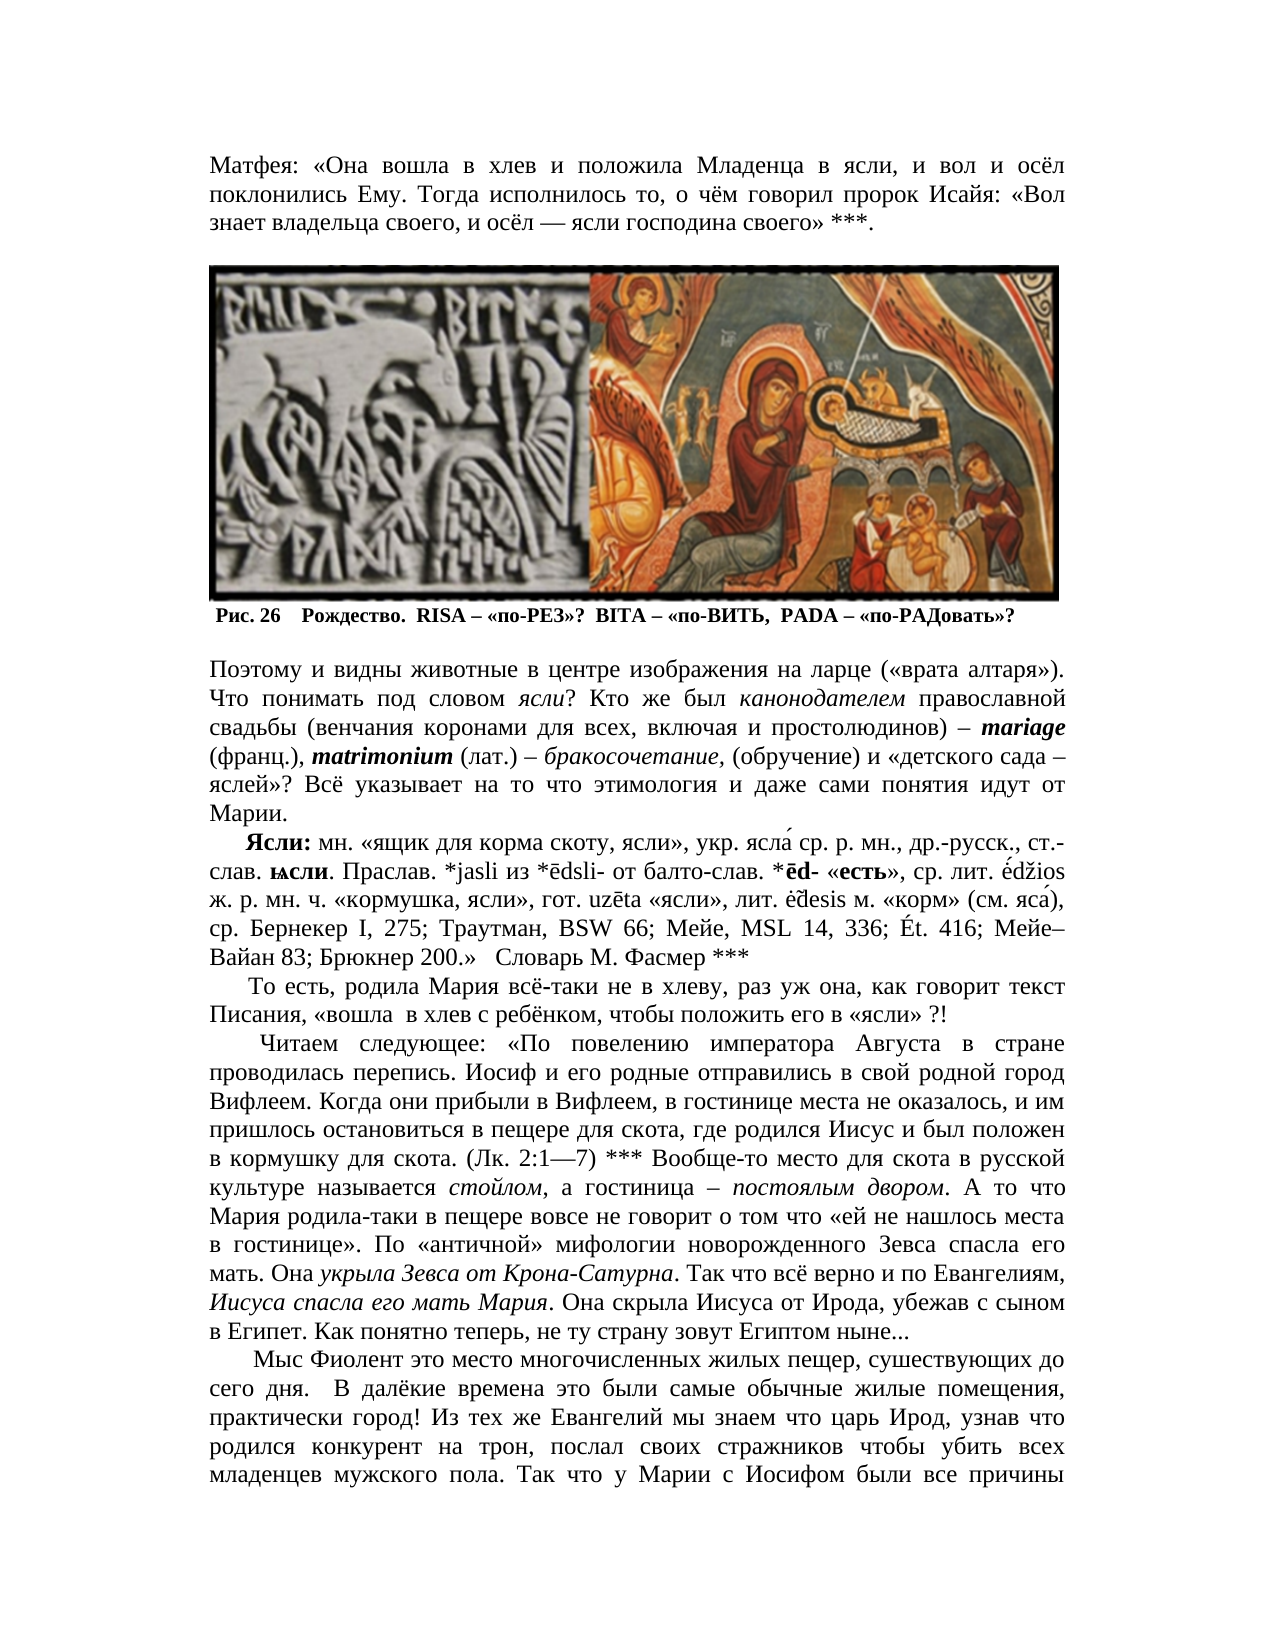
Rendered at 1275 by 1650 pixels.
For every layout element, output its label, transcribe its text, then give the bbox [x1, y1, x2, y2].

text Поэтому и видны животные в центре изображения на ларце («врата алтаря»). Что понимать под словом ясли? Кто же был канонодателем православной свадьбы (венчания коронами для всех, включая и простолюдинов) – mariage (франц.), matrimonium (лат.) – бракосочетание, (обручение) и «детского сада – яслей»? Всё указывает на то что этимология и даже сами понятия идут от Марии. [209, 654, 1066, 827]
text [209, 150, 1066, 236]
text Ясли: мн. «ящик для корма скоту, ясли», укр. ясла́ ср. р. мн., др.-русск., ст.-слав. ѩсли. Праслав. *jasli из *ēdsli- от балто-слав. *ēd- «есть», ср. лит. ė́džios ж. р. мн. ч. «кормушка, ясли», гот. uzētа «ясли», лит. ė̃desis м. «корм» (см. яса́), ср. Бернекер I, 275; Траутман, ВSW 66; Мейе, МSL 14, 336; Ét. 416; Мейе–Вайан 83; Брюкнер 200.» Словарь М. Фасмер *** [209, 827, 1066, 971]
text Рис. 26 Рождество. RISA – «по-РЕЗ»? BITA – «по-ВИТЬ, PADA – «по-РАДовать»? [209, 602, 1066, 627]
text То есть, родила Мария всё-таки не в хлеву, раз уж она, как говорит текст Писания, «вошла в хлев с ребёнком, чтобы положить его в «ясли» ?! [209, 971, 1066, 1028]
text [209, 1344, 1066, 1488]
text Читаем следующее: «По повелению императора Августа в стране проводилась перепись. Иосиф и его родные отправились в свой родной город Вифлеем. Когда они прибыли в Вифлеем, в гостинице места не оказалось, и им пришлось остановиться в пещере для скота, где родился Иисус и был положен в кормушку для скота. (Лк. 2:1—7) *** Вообще-то место для скота в русской культуре называется стойлом, а гостиница – постоялым двором. А то что Мария родила-таки в пещере вовсе не говорит о том что «ей не нашлось места в гостинице». По «античной» мифологии новорожденного Зевса спасла его мать. Она укрыла Зевса от Крона-Сатурна. Так что всё верно и по Евангелиям, Иисуса спасла его мать Мария. Она скрыла Иисуса от Ирода, убежав с сыном в Египет. Как понятно теперь, не ту страну зовут Египтом ныне... [209, 1028, 1066, 1344]
picture [209, 265, 1059, 603]
